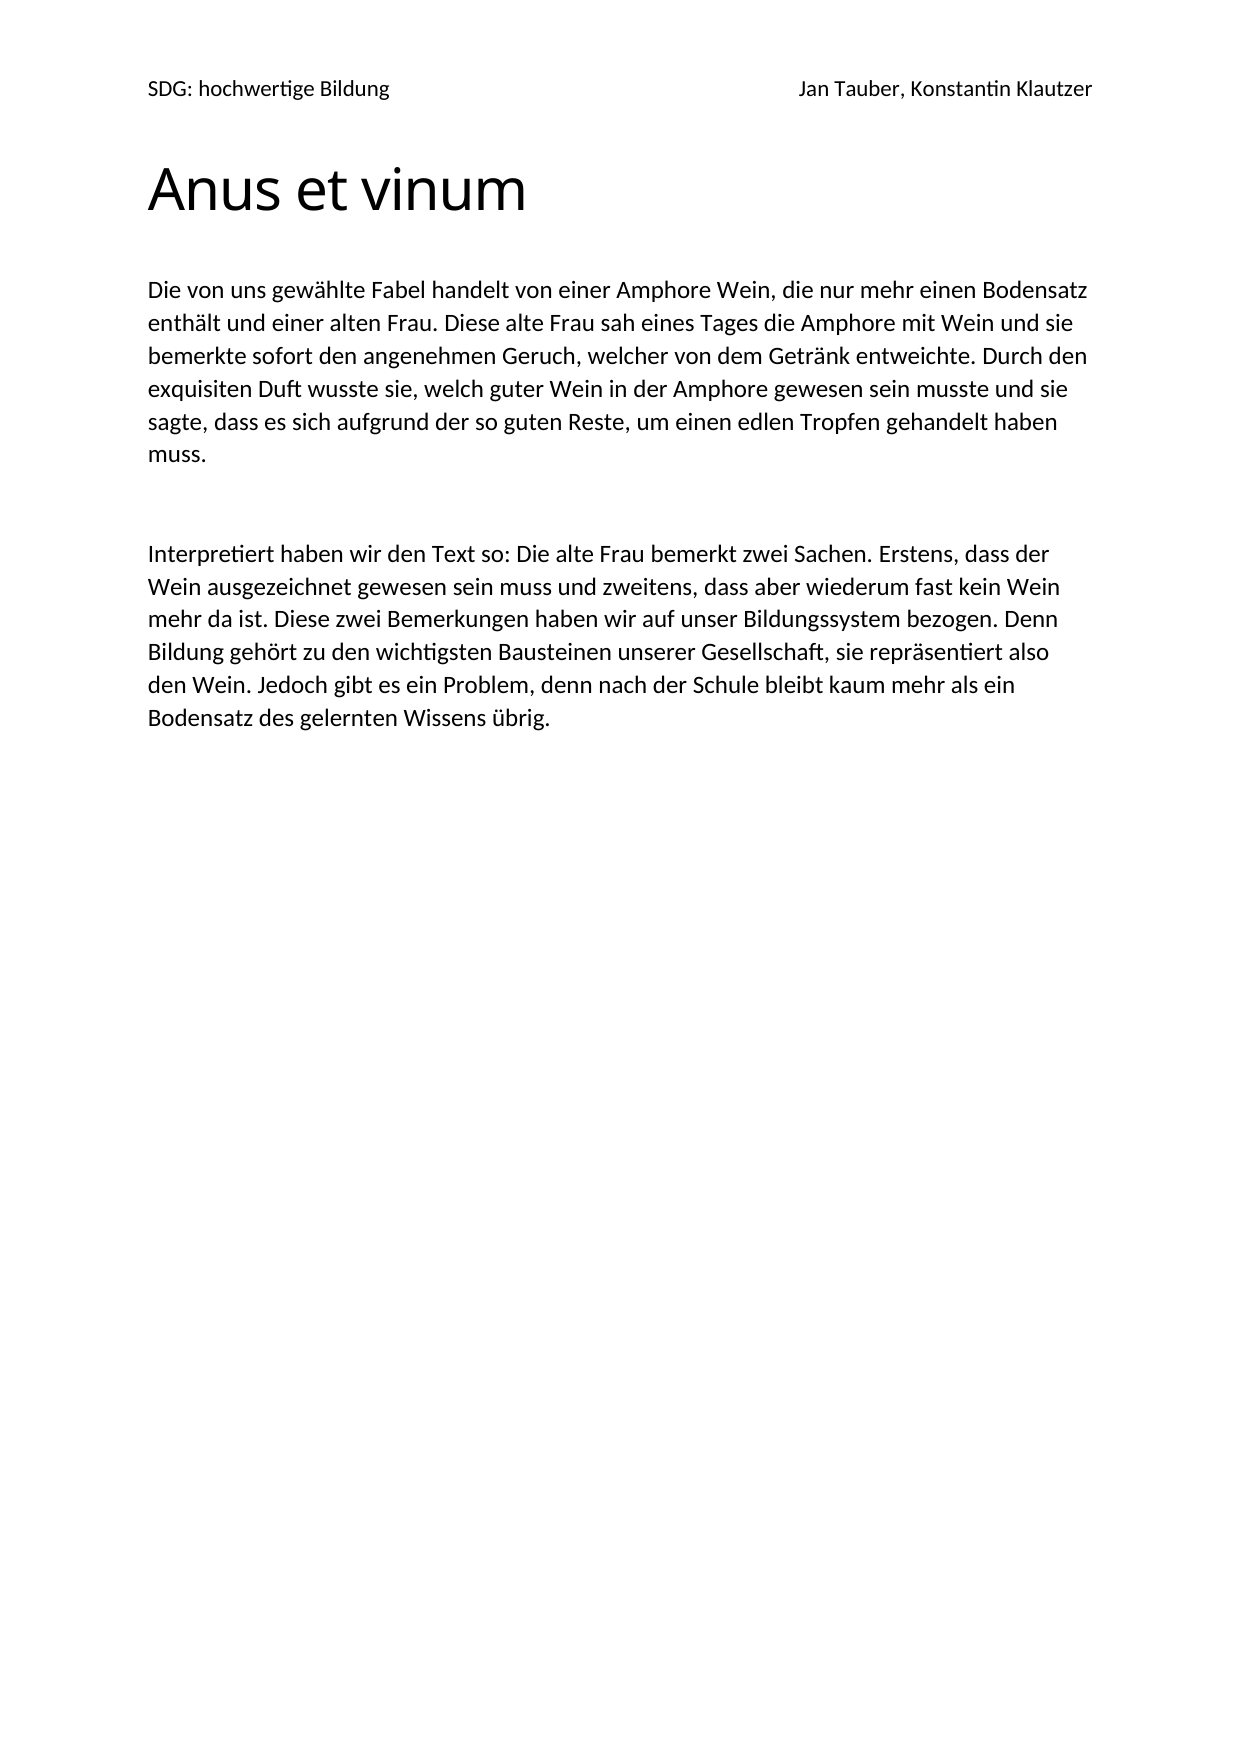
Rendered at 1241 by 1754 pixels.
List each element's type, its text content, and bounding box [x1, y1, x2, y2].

text Die von uns gewählte Fabel handelt von einer Amphore Wein, die nur mehr einen Bodensatz enthält und einer alten Frau. Diese alte Frau sah eines Tages die Amphore mit Wein und sie bemerkte sofort den angenehmen Geruch, welcher von dem Getränk entweichte. Durch den exquisiten Duft wusste sie, welch guter Wein in der Amphore gewesen sein musste und sie sagte, dass es sich aufgrund der so guten Reste, um einen edlen Tropfen gehandelt haben muss. [148, 274, 1093, 469]
title Anus et vinum [148, 148, 1093, 227]
text Interpretiert haben wir den Text so: Die alte Frau bemerkt zwei Sachen. Erstens, dass der Wein ausgezeichnet gewesen sein muss und zweitens, dass aber wiederum fast kein Wein mehr da ist. Diese zwei Bemerkungen haben wir auf unser Bildungssystem bezogen. Denn Bildung gehört zu den wichtigsten Bausteinen unserer Gesellschaft, sie repräsentiert also den Wein. Jedoch gibt es ein Problem, denn nach der Schule bleibt kaum mehr als ein Bodensatz des gelernten Wissens übrig. [148, 538, 1093, 733]
